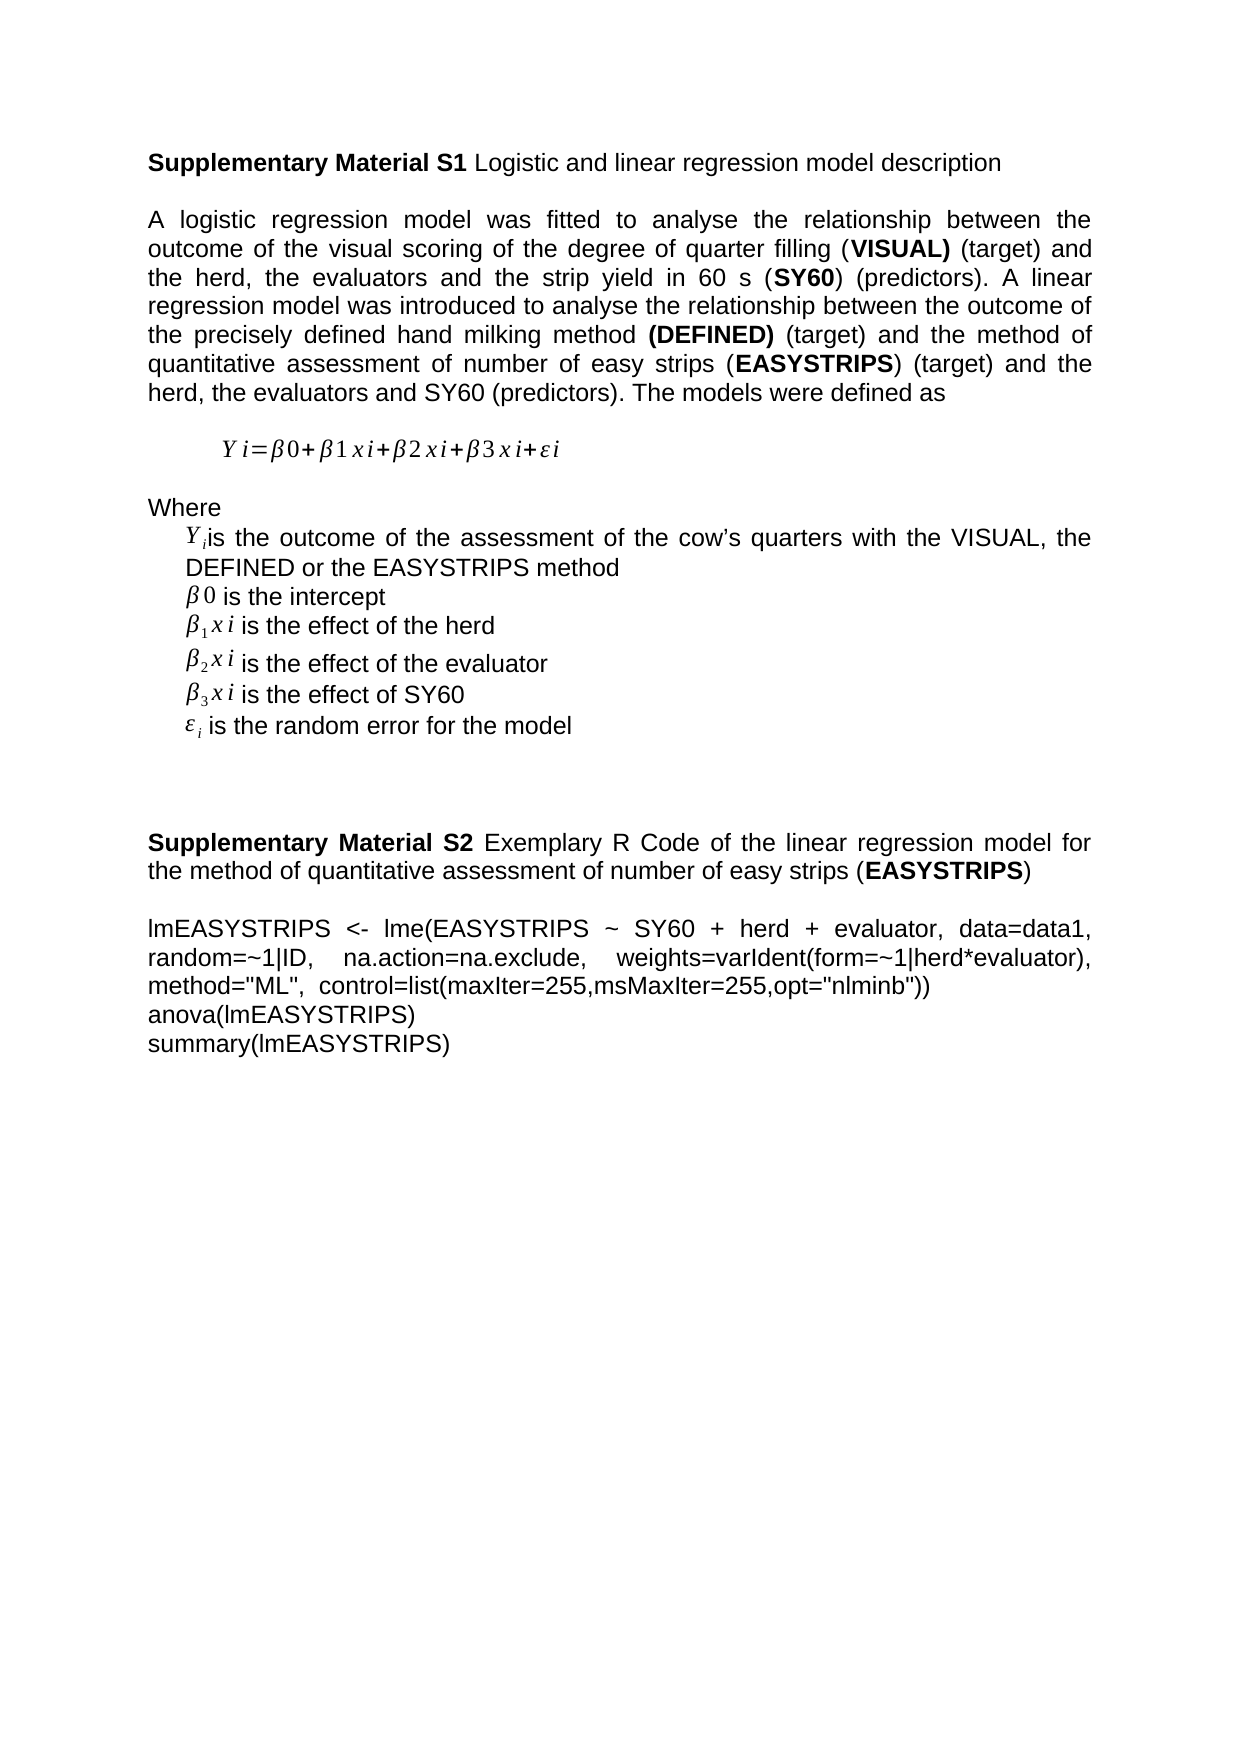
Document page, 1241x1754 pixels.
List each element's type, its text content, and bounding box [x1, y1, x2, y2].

text Supplementary Material S1 Logistic and linear regression model description [148, 148, 1093, 176]
text anova(lmEASYSTRIPS) [148, 1000, 1093, 1029]
text Supplementary Material S2 Exemplary R Code of the linear regression model for the method of quantitative assessment of number of easy strips (EASYSTRIPS) [148, 828, 1093, 885]
text summary(lmEASYSTRIPS) [148, 1029, 1093, 1058]
text is the effect of SY60 [148, 679, 1093, 710]
text is the effect of the evaluator [148, 642, 1093, 679]
text lmEASYSTRIPS <- lme(EASYSTRIPS ~ SY60 + herd + evaluator, data=data1, random=~1|ID, na.action=na.exclude, weights=varIdent(form=~1|herd*evaluator), method="ML", control=list(maxIter=255,msMaxIter=255,opt="nlminb")) [148, 914, 1093, 1000]
text is the effect of the herd [148, 610, 1093, 642]
text is the outcome of the assessment of the cow’s quarters with the VISUAL, the DEFINED or the EASYSTRIPS method [185, 521, 1093, 581]
text Where [148, 493, 1093, 521]
text is the intercept [148, 581, 1093, 610]
text is the random error for the model [148, 710, 1093, 741]
text A logistic regression model was fitted to analyse the relationship between the outcome of the visual scoring of the degree of quarter filling (VISUAL) (target) and the herd, the evaluators and the strip yield in 60 s (SY60) (predictors). A linear regression model was introduced to analyse the relationship between the outcome of the precisely defined hand milking method (DEFINED) (target) and the method of quantitative assessment of number of easy strips (EASYSTRIPS) (target) and the herd, the evaluators and SY60 (predictors). The models were defined as [148, 205, 1093, 406]
